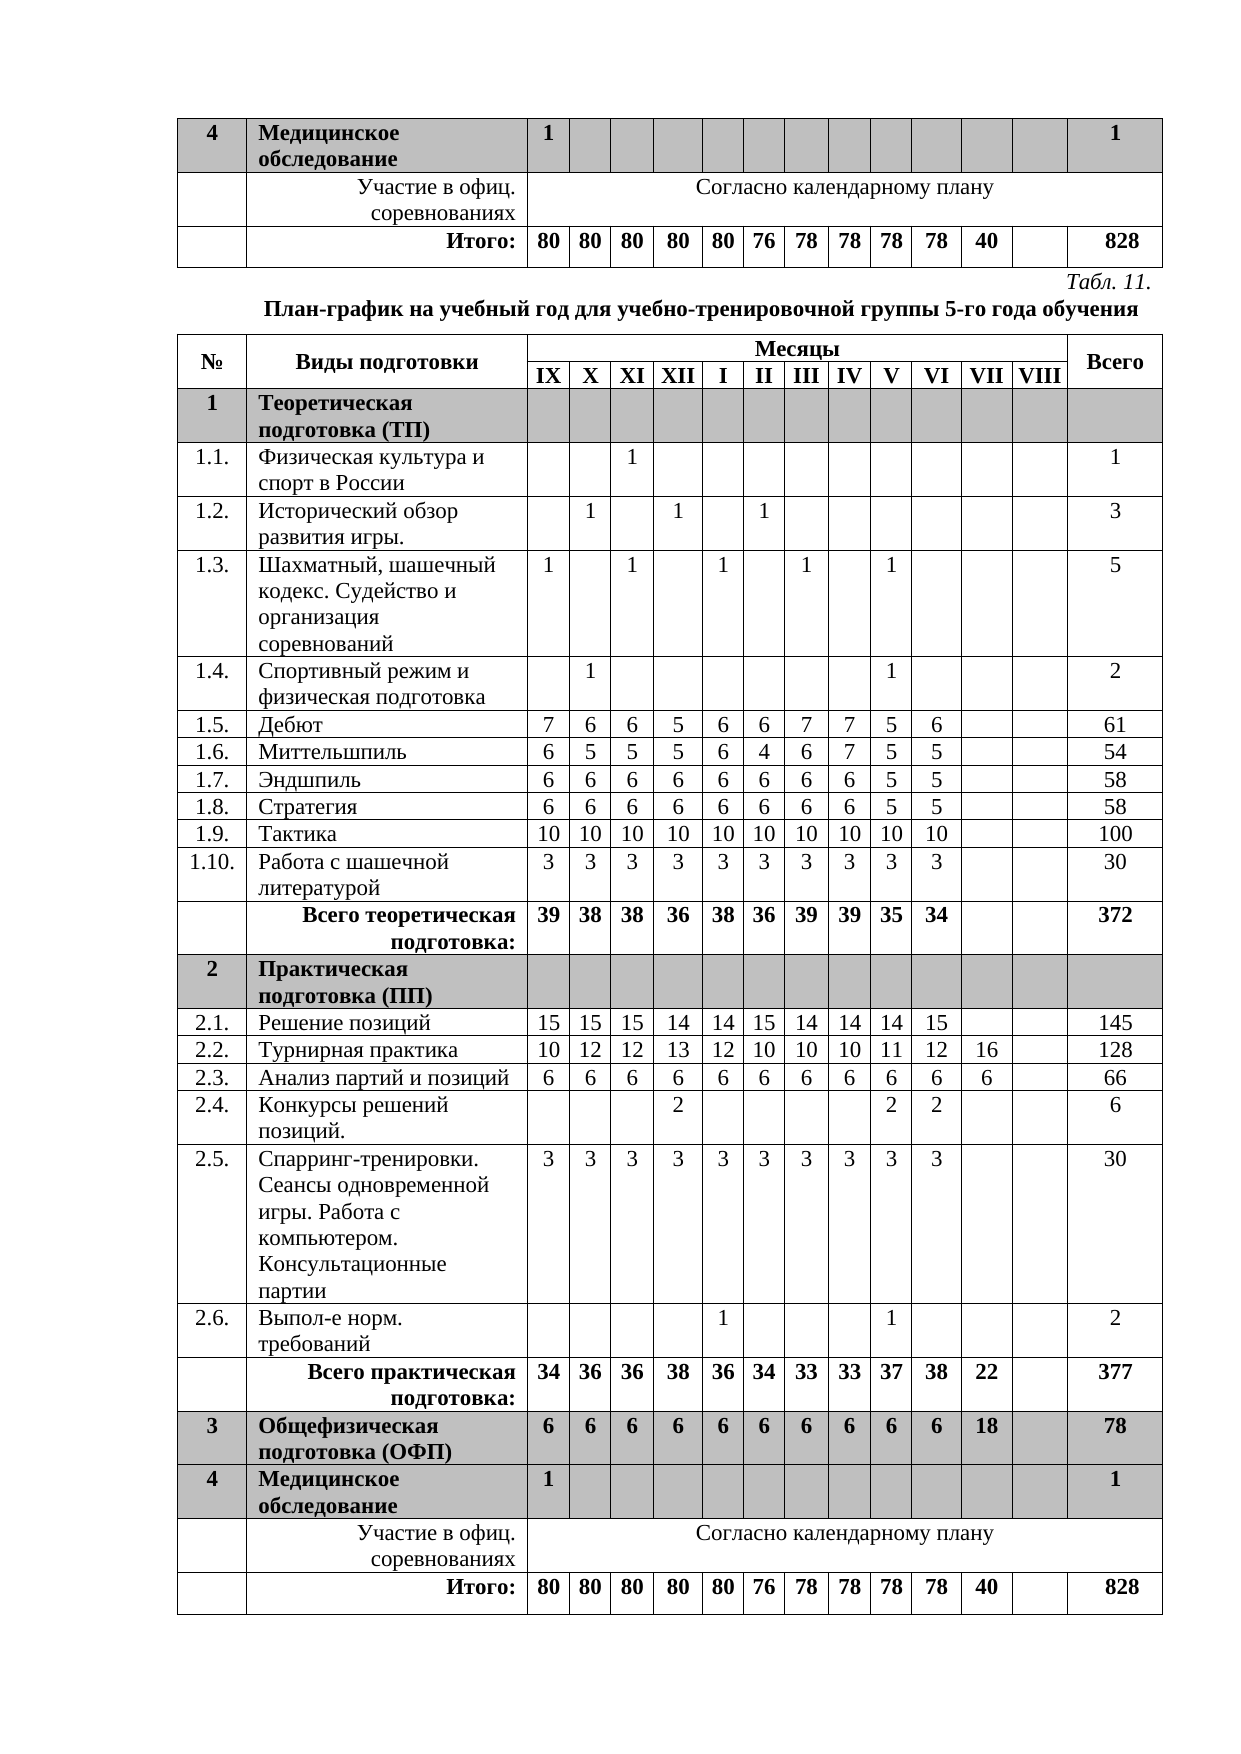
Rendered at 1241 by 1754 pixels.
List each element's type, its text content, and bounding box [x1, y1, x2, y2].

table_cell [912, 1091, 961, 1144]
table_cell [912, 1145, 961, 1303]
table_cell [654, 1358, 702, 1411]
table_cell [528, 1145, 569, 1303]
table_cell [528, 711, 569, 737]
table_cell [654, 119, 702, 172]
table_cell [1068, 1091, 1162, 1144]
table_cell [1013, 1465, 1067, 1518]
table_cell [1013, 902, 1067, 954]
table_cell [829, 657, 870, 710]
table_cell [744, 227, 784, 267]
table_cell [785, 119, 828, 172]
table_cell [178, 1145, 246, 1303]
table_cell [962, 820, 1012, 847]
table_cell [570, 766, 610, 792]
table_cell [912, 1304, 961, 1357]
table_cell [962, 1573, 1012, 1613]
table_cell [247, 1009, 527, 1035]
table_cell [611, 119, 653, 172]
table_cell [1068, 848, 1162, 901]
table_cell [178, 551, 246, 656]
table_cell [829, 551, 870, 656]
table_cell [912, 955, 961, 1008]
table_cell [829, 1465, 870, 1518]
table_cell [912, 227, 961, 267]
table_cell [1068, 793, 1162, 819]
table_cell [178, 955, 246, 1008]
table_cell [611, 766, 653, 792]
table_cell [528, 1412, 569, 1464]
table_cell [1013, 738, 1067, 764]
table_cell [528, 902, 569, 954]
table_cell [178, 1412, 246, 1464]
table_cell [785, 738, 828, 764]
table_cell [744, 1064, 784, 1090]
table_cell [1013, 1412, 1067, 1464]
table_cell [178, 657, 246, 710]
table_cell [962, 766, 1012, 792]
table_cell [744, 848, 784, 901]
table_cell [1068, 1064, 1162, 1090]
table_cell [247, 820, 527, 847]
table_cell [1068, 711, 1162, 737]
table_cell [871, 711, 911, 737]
text План-график на учебный год для учебно-тренировочной группы 5-го года обучения [177, 295, 1152, 321]
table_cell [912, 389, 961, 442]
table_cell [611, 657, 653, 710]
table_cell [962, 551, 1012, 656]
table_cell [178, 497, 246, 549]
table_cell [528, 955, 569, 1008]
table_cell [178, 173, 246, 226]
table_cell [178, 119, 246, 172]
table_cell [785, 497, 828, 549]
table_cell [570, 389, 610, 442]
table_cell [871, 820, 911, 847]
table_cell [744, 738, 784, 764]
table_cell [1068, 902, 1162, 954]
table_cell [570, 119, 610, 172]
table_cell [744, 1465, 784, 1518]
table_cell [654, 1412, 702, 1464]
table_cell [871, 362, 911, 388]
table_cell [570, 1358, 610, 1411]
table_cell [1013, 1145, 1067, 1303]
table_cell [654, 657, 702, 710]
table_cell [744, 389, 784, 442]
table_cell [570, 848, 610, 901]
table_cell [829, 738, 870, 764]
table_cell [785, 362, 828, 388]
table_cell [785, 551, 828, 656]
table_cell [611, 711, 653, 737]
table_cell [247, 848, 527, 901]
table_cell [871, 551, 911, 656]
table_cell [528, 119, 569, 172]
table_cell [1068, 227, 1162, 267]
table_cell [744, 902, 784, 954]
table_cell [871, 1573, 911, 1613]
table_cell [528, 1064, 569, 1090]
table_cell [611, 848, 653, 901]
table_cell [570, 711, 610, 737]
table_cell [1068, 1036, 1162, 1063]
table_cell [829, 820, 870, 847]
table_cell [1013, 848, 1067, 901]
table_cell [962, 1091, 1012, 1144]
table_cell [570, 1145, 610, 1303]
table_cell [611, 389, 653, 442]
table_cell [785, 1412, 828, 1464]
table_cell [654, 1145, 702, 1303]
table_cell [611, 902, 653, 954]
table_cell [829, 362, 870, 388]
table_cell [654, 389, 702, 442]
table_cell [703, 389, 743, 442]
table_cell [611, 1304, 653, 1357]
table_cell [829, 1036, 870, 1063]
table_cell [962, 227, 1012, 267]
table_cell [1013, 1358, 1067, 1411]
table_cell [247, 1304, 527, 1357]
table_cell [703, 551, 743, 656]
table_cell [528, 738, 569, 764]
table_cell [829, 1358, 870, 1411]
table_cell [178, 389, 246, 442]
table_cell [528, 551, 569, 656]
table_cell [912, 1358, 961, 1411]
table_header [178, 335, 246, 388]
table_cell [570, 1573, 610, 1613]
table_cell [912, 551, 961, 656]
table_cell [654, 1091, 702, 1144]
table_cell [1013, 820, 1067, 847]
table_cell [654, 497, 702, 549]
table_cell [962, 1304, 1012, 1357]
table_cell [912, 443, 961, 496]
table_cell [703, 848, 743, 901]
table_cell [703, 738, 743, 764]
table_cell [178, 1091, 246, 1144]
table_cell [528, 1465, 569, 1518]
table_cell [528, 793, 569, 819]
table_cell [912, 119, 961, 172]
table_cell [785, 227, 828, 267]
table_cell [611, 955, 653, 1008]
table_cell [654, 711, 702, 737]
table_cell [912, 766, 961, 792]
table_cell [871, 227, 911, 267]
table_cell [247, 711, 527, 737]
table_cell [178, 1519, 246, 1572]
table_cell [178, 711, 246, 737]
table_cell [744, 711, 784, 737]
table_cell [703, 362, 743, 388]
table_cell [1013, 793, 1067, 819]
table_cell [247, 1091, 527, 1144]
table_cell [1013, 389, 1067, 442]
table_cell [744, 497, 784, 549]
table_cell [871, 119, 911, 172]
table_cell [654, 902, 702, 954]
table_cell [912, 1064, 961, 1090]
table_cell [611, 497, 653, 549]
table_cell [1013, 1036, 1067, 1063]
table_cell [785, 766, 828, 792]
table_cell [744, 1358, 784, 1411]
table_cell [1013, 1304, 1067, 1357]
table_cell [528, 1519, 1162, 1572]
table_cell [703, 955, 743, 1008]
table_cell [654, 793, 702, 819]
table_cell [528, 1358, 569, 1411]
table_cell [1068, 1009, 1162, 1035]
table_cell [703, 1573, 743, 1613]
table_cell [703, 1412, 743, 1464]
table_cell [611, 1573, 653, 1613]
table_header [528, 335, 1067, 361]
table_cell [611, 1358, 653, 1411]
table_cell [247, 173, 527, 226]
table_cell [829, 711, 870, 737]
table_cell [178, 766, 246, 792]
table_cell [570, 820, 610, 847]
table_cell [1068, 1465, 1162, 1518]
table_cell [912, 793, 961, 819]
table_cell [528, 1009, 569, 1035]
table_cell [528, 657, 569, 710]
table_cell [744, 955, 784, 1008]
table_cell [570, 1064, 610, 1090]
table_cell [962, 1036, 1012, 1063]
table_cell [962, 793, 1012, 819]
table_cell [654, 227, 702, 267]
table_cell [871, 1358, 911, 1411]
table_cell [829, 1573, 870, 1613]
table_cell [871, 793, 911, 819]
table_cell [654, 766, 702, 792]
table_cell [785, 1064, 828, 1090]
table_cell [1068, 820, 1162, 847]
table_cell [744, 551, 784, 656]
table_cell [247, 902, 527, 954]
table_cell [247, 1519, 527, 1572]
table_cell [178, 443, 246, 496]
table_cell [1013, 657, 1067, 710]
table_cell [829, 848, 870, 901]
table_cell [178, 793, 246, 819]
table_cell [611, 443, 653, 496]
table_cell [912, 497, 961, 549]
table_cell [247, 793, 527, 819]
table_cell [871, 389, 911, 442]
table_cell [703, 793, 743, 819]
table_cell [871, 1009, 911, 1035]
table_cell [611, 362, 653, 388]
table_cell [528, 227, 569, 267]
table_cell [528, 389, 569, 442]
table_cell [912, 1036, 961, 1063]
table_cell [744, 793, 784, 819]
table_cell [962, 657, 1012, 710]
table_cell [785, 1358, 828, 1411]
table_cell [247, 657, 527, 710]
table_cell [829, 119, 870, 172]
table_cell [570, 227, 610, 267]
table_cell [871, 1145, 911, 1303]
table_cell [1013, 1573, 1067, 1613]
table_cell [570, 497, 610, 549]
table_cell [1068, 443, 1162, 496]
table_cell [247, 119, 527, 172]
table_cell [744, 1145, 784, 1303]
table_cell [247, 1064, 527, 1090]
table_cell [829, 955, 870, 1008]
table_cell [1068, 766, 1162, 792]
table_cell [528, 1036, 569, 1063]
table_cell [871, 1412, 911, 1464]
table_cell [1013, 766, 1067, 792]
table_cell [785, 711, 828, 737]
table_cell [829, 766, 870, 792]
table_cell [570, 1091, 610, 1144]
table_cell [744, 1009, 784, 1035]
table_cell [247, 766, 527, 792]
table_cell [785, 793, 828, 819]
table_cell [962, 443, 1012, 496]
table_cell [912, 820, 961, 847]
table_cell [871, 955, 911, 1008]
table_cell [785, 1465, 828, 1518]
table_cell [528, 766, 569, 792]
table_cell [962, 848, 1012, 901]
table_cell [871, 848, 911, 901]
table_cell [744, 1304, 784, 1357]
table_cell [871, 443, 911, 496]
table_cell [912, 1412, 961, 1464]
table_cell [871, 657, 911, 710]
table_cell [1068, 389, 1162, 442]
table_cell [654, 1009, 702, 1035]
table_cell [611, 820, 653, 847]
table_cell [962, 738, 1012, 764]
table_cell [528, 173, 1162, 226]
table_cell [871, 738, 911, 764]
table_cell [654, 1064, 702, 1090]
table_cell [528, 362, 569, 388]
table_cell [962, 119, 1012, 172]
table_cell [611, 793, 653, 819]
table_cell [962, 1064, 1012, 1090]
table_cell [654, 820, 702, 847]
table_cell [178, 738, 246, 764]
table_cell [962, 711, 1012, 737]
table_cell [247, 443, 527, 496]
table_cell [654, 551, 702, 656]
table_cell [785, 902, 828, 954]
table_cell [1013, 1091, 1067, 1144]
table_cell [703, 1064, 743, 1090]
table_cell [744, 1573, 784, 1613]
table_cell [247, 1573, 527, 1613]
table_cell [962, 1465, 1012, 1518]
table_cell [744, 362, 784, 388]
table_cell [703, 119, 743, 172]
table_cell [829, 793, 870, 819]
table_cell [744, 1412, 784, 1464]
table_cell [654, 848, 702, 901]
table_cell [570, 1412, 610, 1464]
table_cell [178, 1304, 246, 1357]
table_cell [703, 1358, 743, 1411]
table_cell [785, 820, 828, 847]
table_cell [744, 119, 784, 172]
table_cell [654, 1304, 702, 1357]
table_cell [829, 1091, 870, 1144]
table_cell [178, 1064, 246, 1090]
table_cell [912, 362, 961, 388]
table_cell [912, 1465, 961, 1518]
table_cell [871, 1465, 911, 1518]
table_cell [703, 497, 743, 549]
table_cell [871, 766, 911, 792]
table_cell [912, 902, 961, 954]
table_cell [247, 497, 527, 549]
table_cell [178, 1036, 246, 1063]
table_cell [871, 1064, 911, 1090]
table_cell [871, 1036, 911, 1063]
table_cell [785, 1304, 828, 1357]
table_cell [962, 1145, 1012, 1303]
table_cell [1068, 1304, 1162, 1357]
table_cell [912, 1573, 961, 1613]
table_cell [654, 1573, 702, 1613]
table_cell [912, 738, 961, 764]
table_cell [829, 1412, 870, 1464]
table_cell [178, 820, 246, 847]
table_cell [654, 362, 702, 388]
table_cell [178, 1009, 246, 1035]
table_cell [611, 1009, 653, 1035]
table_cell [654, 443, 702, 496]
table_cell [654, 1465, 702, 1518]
text Табл. 11. [177, 268, 1152, 295]
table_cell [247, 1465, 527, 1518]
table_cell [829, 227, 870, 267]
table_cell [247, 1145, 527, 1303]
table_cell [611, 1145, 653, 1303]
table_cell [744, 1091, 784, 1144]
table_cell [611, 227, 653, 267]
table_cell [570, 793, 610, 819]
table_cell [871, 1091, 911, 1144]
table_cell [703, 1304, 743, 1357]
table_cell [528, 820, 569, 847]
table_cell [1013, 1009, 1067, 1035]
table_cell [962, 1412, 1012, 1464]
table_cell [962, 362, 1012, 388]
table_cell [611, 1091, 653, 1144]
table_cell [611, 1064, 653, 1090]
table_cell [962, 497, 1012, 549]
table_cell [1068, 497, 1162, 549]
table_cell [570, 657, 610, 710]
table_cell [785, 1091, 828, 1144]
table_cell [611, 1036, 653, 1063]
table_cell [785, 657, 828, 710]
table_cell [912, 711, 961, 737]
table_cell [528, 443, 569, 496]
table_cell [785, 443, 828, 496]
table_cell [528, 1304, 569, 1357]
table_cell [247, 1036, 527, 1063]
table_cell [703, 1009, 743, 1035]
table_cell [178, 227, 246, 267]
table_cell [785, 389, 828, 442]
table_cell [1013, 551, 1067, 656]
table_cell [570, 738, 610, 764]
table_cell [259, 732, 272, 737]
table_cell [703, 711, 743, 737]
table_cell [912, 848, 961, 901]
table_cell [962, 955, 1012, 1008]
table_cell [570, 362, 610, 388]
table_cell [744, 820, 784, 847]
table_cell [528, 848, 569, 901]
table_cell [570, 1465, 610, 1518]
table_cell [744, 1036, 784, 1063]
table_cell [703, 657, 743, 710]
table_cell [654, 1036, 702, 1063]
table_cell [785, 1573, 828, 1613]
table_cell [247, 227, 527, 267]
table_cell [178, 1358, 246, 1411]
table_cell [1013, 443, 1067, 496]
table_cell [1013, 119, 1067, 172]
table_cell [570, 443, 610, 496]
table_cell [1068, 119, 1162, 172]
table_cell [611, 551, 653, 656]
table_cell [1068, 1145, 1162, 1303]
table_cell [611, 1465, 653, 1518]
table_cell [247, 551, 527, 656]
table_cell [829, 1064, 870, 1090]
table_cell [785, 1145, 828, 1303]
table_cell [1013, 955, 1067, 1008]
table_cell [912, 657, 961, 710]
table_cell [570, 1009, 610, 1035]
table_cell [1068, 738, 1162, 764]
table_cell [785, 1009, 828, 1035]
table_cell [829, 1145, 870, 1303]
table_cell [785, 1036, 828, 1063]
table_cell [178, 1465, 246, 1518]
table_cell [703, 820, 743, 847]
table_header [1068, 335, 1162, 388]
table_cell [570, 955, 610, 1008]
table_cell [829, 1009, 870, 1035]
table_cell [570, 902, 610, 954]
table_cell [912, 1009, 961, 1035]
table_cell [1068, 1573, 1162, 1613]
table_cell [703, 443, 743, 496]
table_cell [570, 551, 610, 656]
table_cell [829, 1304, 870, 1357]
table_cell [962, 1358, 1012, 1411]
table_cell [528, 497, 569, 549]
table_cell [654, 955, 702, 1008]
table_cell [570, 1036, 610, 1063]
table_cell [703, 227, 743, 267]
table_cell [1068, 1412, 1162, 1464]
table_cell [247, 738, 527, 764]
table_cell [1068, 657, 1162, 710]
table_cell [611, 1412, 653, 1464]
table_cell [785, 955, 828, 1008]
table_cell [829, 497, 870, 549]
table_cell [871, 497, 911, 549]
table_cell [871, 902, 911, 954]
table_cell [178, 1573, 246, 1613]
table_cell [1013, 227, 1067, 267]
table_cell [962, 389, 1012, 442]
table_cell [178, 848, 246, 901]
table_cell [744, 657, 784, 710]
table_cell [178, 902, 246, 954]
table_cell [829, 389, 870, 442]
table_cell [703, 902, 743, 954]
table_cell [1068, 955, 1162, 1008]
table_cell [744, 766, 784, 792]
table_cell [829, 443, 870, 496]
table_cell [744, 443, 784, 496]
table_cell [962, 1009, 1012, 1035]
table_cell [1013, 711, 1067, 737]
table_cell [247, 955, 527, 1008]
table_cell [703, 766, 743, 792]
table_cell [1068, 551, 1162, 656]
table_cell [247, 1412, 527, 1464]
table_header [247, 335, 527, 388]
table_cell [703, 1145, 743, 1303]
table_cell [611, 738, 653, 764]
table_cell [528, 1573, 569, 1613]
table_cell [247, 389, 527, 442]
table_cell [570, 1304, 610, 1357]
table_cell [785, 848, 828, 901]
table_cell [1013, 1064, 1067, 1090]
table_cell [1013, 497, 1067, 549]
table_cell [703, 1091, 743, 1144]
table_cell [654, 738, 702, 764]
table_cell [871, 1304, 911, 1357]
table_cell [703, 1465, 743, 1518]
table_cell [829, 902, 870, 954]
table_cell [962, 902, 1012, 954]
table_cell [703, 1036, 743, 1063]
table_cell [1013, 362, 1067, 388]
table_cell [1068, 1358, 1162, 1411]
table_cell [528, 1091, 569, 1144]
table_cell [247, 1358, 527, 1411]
